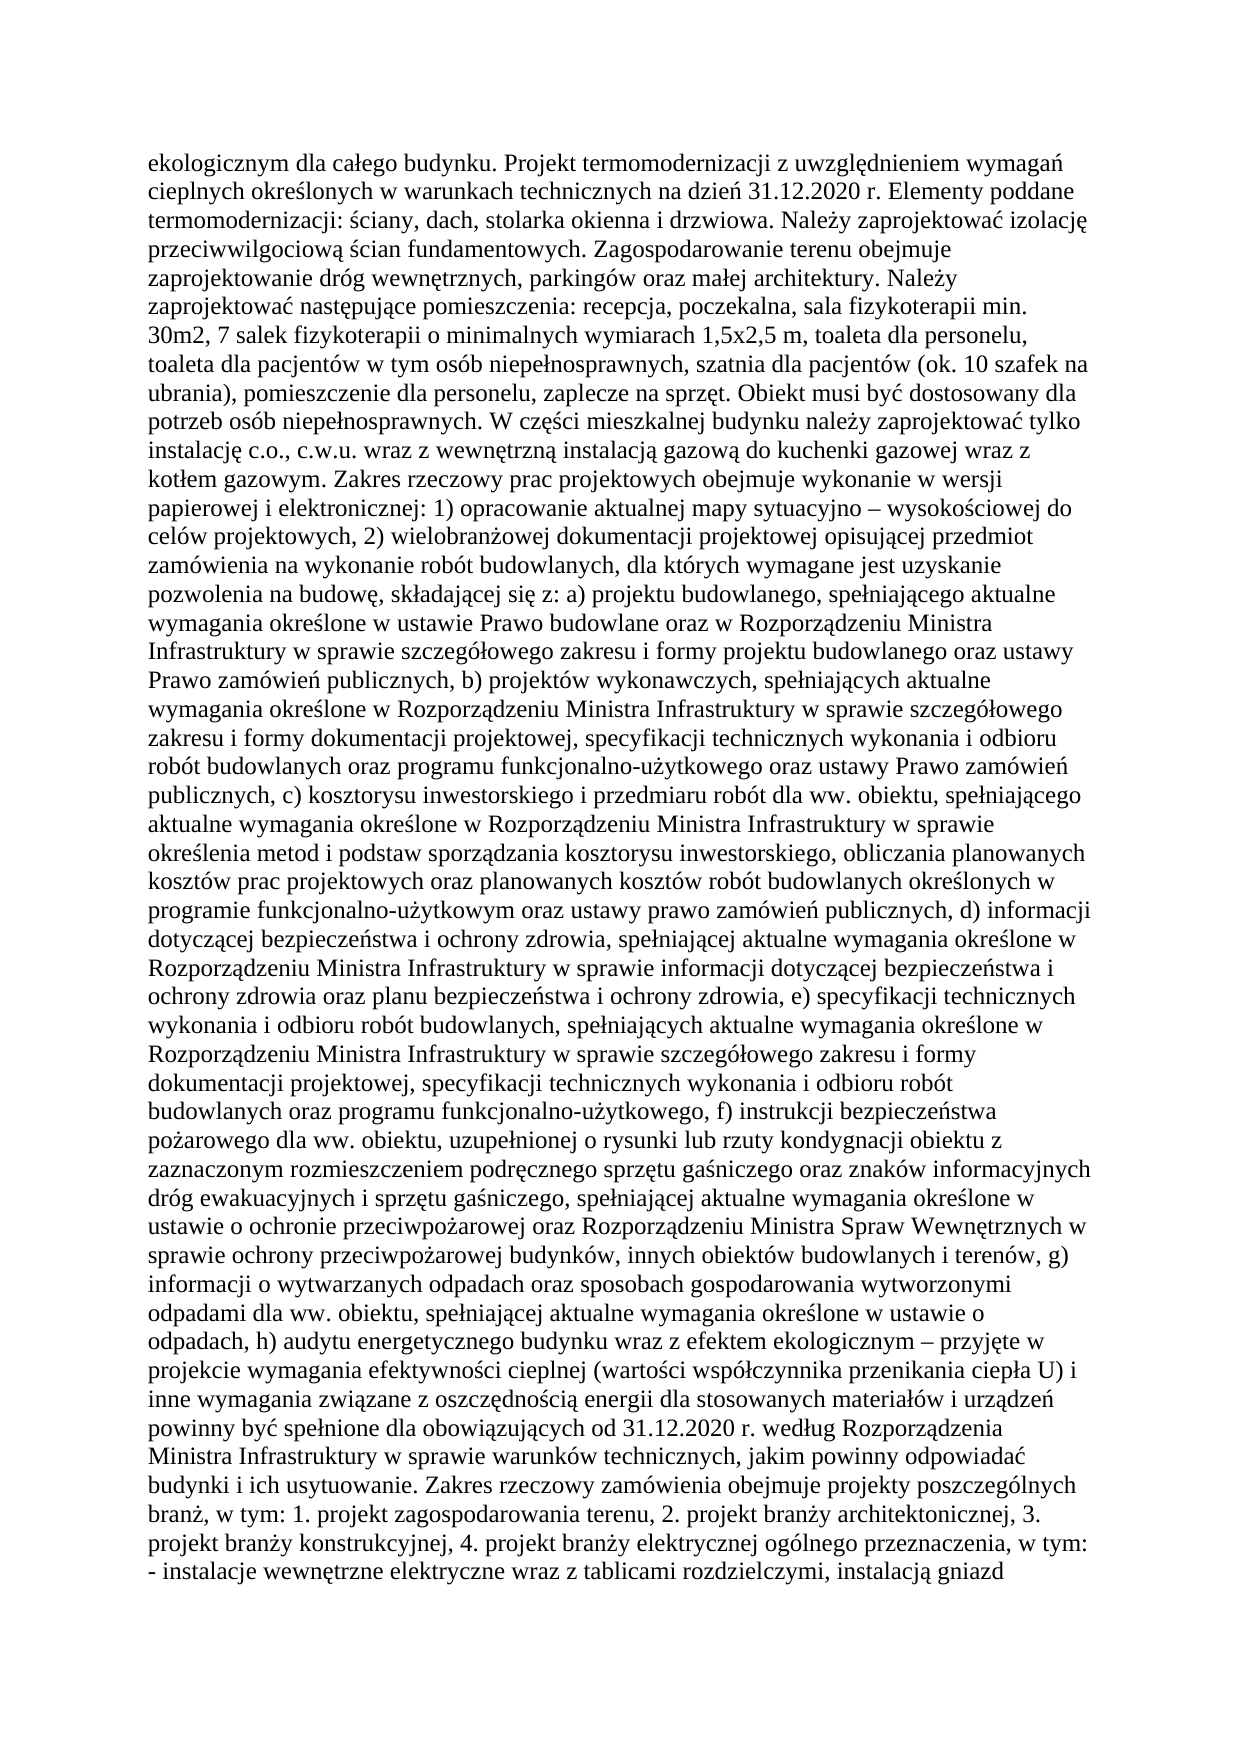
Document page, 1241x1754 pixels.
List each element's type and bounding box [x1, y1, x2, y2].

text [148, 148, 1093, 1585]
